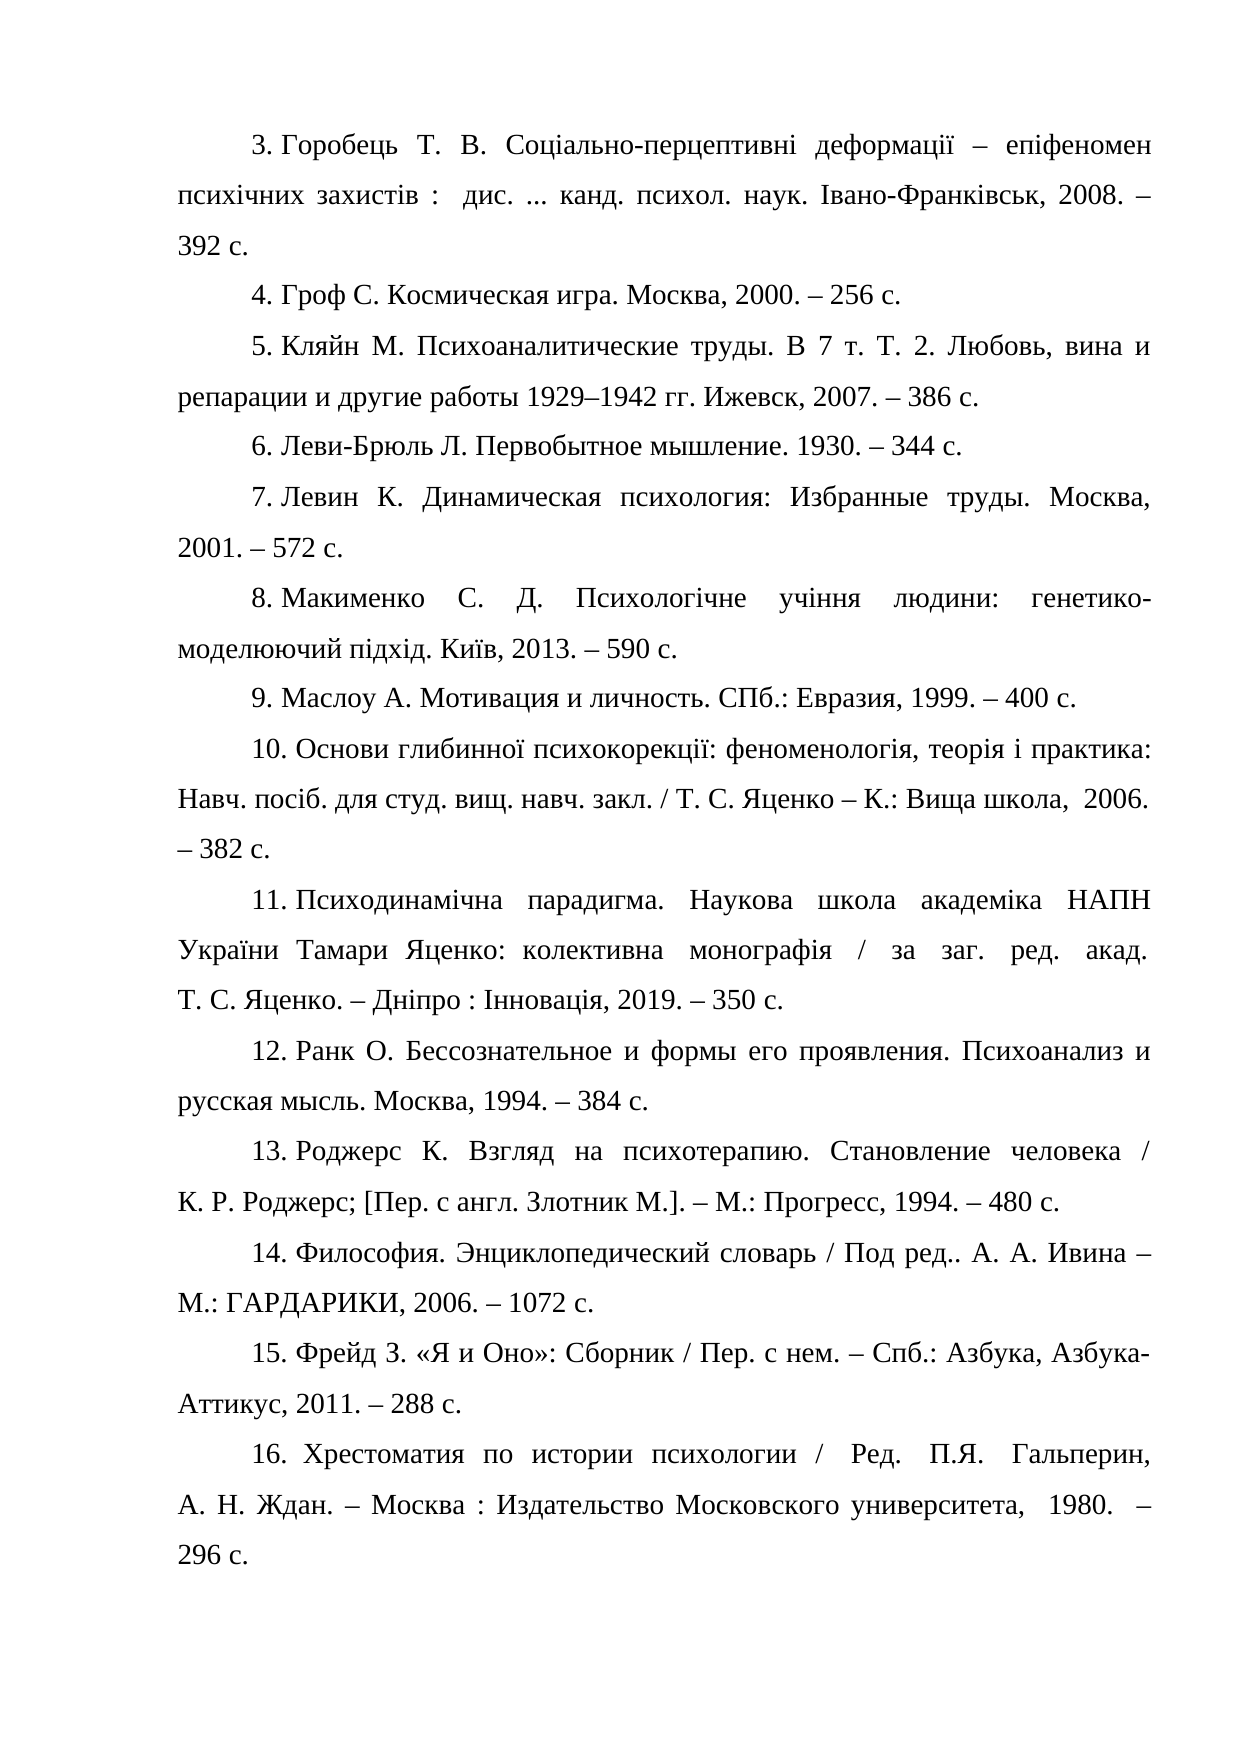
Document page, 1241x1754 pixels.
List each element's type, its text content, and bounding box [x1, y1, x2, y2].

list Основи глибинної психокорекції: феноменологія, теорія і практика: Навч. посіб. для студ. вищ. навч. закл. / Т. С. Яценко – К.: Вища школа, 2006. [177, 731, 1152, 815]
list Кляйн М. Психоаналитические труды. В 7 т. Т. 2. Любовь, вина и репарации и другие работы 1929–1942 гг. Ижевск, 2007. – 386 с. [177, 328, 1152, 412]
list Леви-Брюль Л. Первобытное мышление. 1930. – 344 с. [251, 429, 1217, 462]
list Ранк О. Бессознательное и формы его проявления. Психоанализ и русская мысль. Москва, 1994. – 384 с. [177, 1033, 1152, 1117]
list Роджерс К. Взгляд на психотерапию. Становление человека / К. Р. Роджерс; [Пер. с англ. Злотник М.]. – М.: Прогресс, 1994. – 480 с. [177, 1133, 1152, 1218]
list Психодинамічна парадигма. Наукова школа академіка НАПН України Тамари Яценко: колективна монографія / за заг. ред. акад. Т. С. Яценко. – Дніпро : Інновація, 2019. – 350 с. [177, 882, 1152, 1016]
text – 382 с. [177, 832, 1217, 865]
list Философия. Энциклопедический словарь / Под ред.. А. А. Ивина – М.: ГАРДАРИКИ, 2006. – 1072 с. [177, 1235, 1152, 1318]
list Фрейд З. «Я и Оно»: Сборник / Пер. с нем. – Спб.: Азбука, Азбука- Аттикус, 2011. – 288 с. [177, 1335, 1152, 1419]
list Левин К. Динамическая психология: Избранные труды. Москва, 2001. – 572 с. [177, 479, 1152, 563]
list Горобець Т. В. Соціально-перцептивні деформації – епіфеномен психічних захистів : дис. ... канд. психол. наук. Івано-Франківськ, 2008. – 392 с. [177, 127, 1152, 261]
list Гроф С. Космическая игра. Москва, 2000. – 256 с. [251, 278, 1217, 311]
list Макименко С. Д. Психологічне учіння людини: генетико- моделюючий підхід. Київ, 2013. – 590 с. [177, 580, 1153, 664]
list Хрестоматия по истории психологии / Ред. П.Я. Гальперин, А. Н. Ждан. – Москва : Издательcтво Московского университета, 1980. – 296 с. [177, 1437, 1152, 1571]
list Маслоу А. Мотивация и личность. СПб.: Евразия, 1999. – 400 с. [251, 681, 1217, 714]
